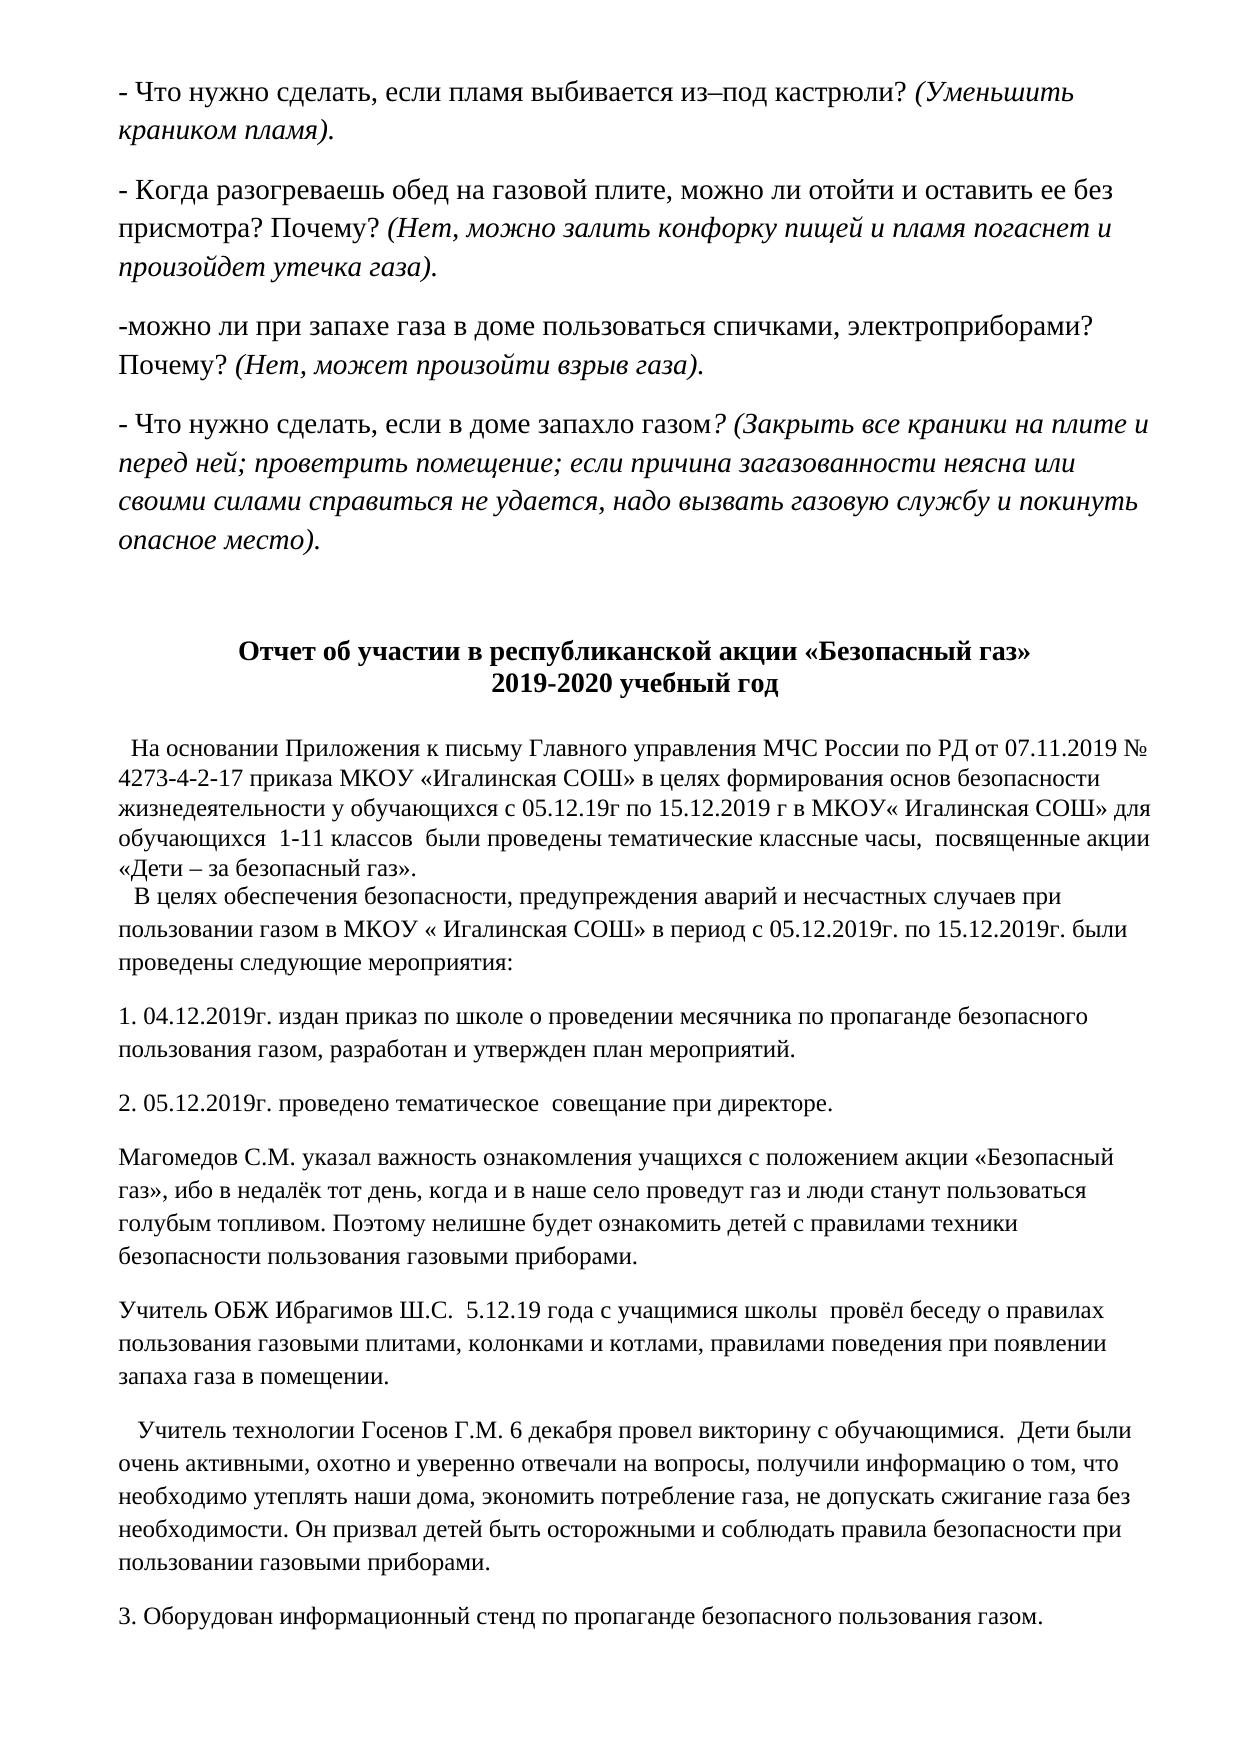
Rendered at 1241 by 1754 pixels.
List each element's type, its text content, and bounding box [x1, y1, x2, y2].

text 1. 04.12.2019г. издан приказ по школе о проведении месячника по пропаганде безопасного пользования газом, разработан и утвержден план мероприятий. [118, 1001, 1152, 1063]
text 2. 05.12.2019г. проведено тематическое совещание при директоре. [118, 1088, 1152, 1117]
text - Когда разогреваешь обед на газовой плите, можно ли отойти и оставить ее без присмотра? Почему? (Нет, можно залить конфорку пищей и пламя погаснет и произойдет утечка газа). [118, 172, 1152, 282]
text Учитель технологии Госенов Г.М. 6 декабря провел викторину с обучающимися. Дети были очень активными, охотно и уверенно отвечали на вопросы, получили информацию о том, что необходимо утеплять наши дома, экономить потребление газа, не допускать сжигание газа без необходимости. Он призвал детей быть осторожными и соблюдать правила безопасности при пользовании газовыми приборами. [118, 1415, 1152, 1576]
text 3. Оборудован информационный стенд по пропаганде безопасного пользования газом. [118, 1601, 1152, 1629]
text 2019-2020 учебный год [118, 667, 1152, 699]
text Отчет об участии в республиканской акции «Безопасный газ» [118, 634, 1152, 667]
text -можно ли при запахе газа в доме пользоваться спичками, электроприборами? Почему? (Нет, может произойти взрыв газа). [118, 308, 1152, 380]
text В целях обеспечения безопасности, предупреждения аварий и несчастных случаев при пользовании газом в МКОУ « Игалинская СОШ» в период с 05.12.2019г. по 15.12.2019г. были проведены следующие мероприятия: [118, 881, 1152, 976]
text На основании Приложения к письму Главного управления МЧС России по РД от 07.11.2019 № 4273-4-2-17 приказа МКОУ «Игалинская СОШ» в целях формирования основ безопасности жизнедеятельности у обучающихся с 05.12.19г по 15.12.2019 г в МКОУ« Игалинская СОШ» для обучающихся 1-11 классов были проведены тематические классные часы, посвященные акции «Дети – за безопасный газ». [118, 731, 1152, 881]
text Магомедов С.М. указал важность ознакомления учащихся с положением акции «Безопасный газ», ибо в недалёк тот день, когда и в наше село проведут газ и люди станут пользоваться голубым топливом. Поэтому нелишне будет ознакомить детей с правилами техники безопасности пользования газовыми приборами. [118, 1142, 1152, 1270]
text - Что нужно сделать, если в доме запахло газом? (Закрыть все краники на плите и перед ней; проветрить помещение; если причина загазованности неясна или своими силами справиться не удается, надо вызвать газовую службу и покинуть опасное место). [118, 406, 1152, 555]
text - Что нужно сделать, если пламя выбивается из–под кастрюли? (Уменьшить краником пламя). [118, 74, 1152, 146]
text Учитель ОБЖ Ибрагимов Ш.С. 5.12.19 года с учащимися школы провёл беседу о правилах пользования газовыми плитами, колонками и котлами, правилами поведения при появлении запаха газа в помещении. [118, 1295, 1152, 1390]
